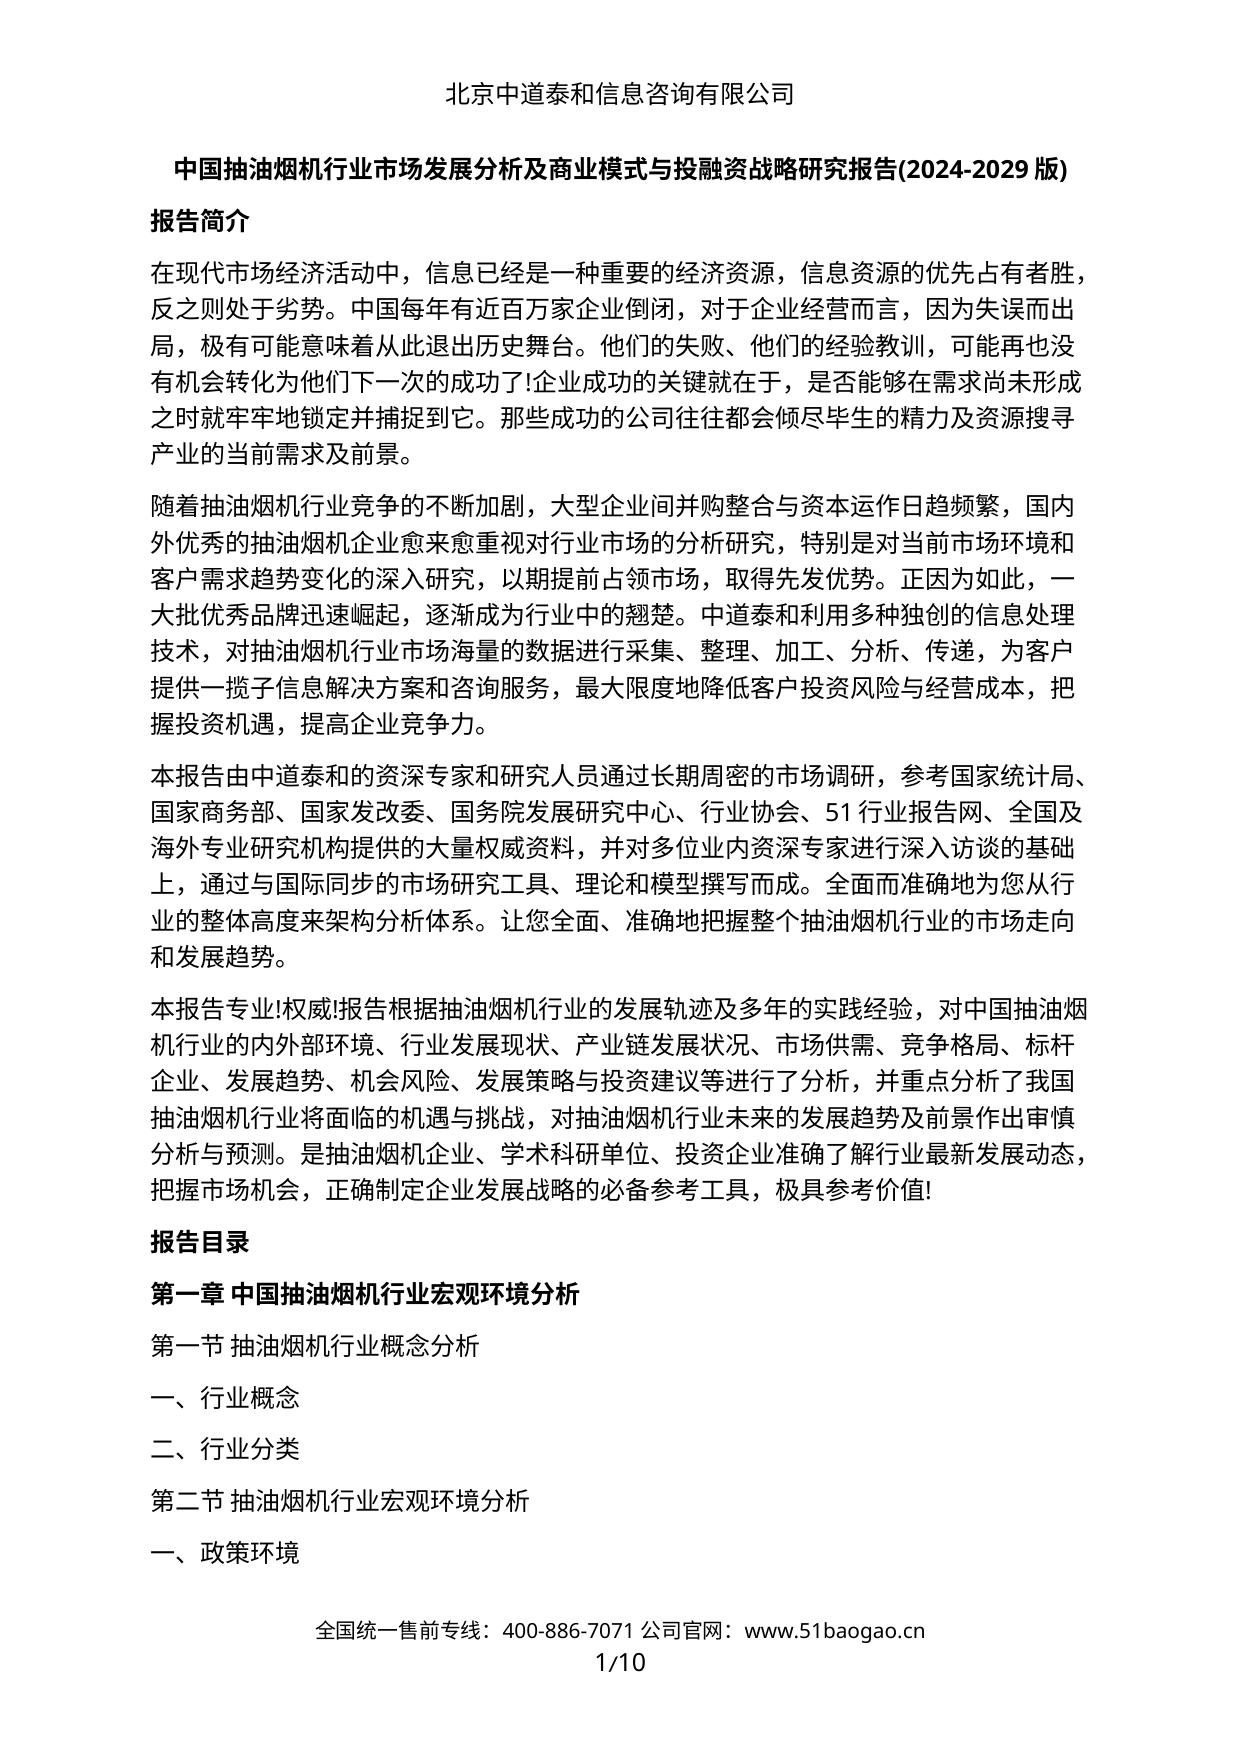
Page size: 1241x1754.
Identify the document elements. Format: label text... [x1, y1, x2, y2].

text 一、政策环境 [150, 1534, 1090, 1570]
text 在现代市场经济活动中，信息已经是一种重要的经济资源，信息资源的优先占有者胜，反之则处于劣势。中国每年有近百万家企业倒闭，对于企业经营而言，因为失误而出局，极有可能意味着从此退出历史舞台。他们的失败、他们的经验教训，可能再也没有机会转化为他们下一次的成功了!企业成功的关键就在于，是否能够在需求尚未形成之时就牢牢地锁定并捕捉到它。那些成功的公司往往都会倾尽毕生的精力及资源搜寻产业的当前需求及前景。 [150, 254, 1090, 471]
text 第一章 中国抽油烟机行业宏观环境分析 [150, 1274, 1090, 1311]
text 报告目录 [150, 1222, 1090, 1259]
text 二、行业分类 [150, 1430, 1090, 1466]
text 第二节 抽油烟机行业宏观环境分析 [150, 1482, 1090, 1518]
text 中国抽油烟机行业市场发展分析及商业模式与投融资战略研究报告(2024-2029版) [150, 150, 1090, 186]
text 本报告专业!权威!报告根据抽油烟机行业的发展轨迹及多年的实践经验，对中国抽油烟机行业的内外部环境、行业发展现状、产业链发展状况、市场供需、竞争格局、标杆企业、发展趋势、机会风险、发展策略与投资建议等进行了分析，并重点分析了我国抽油烟机行业将面临的机遇与挑战，对抽油烟机行业未来的发展趋势及前景作出审慎分析与预测。是抽油烟机企业、学术科研单位、投资企业准确了解行业最新发展动态，把握市场机会，正确制定企业发展战略的必备参考工具，极具参考价值! [150, 989, 1090, 1207]
text 一、行业概念 [150, 1378, 1090, 1414]
text 本报告由中道泰和的资深专家和研究人员通过长期周密的市场调研，参考国家统计局、国家商务部、国家发改委、国务院发展研究中心、行业协会、51行业报告网、全国及海外专业研究机构提供的大量权威资料，并对多位业内资深专家进行深入访谈的基础上，通过与国际同步的市场研究工具、理论和模型撰写而成。全面而准确地为您从行业的整体高度来架构分析体系。让您全面、准确地把握整个抽油烟机行业的市场走向和发展趋势。 [150, 756, 1090, 974]
text 第一节 抽油烟机行业概念分析 [150, 1326, 1090, 1362]
text 随着抽油烟机行业竞争的不断加剧，大型企业间并购整合与资本运作日趋频繁，国内外优秀的抽油烟机企业愈来愈重视对行业市场的分析研究，特别是对当前市场环境和客户需求趋势变化的深入研究，以期提前占领市场，取得先发优势。正因为如此，一大批优秀品牌迅速崛起，逐渐成为行业中的翘楚。中道泰和利用多种独创的信息处理技术，对抽油烟机行业市场海量的数据进行采集、整理、加工、分析、传递，为客户提供一揽子信息解决方案和咨询服务，最大限度地降低客户投资风险与经营成本，把握投资机遇，提高企业竞争力。 [150, 487, 1090, 741]
text 报告简介 [150, 202, 1090, 238]
